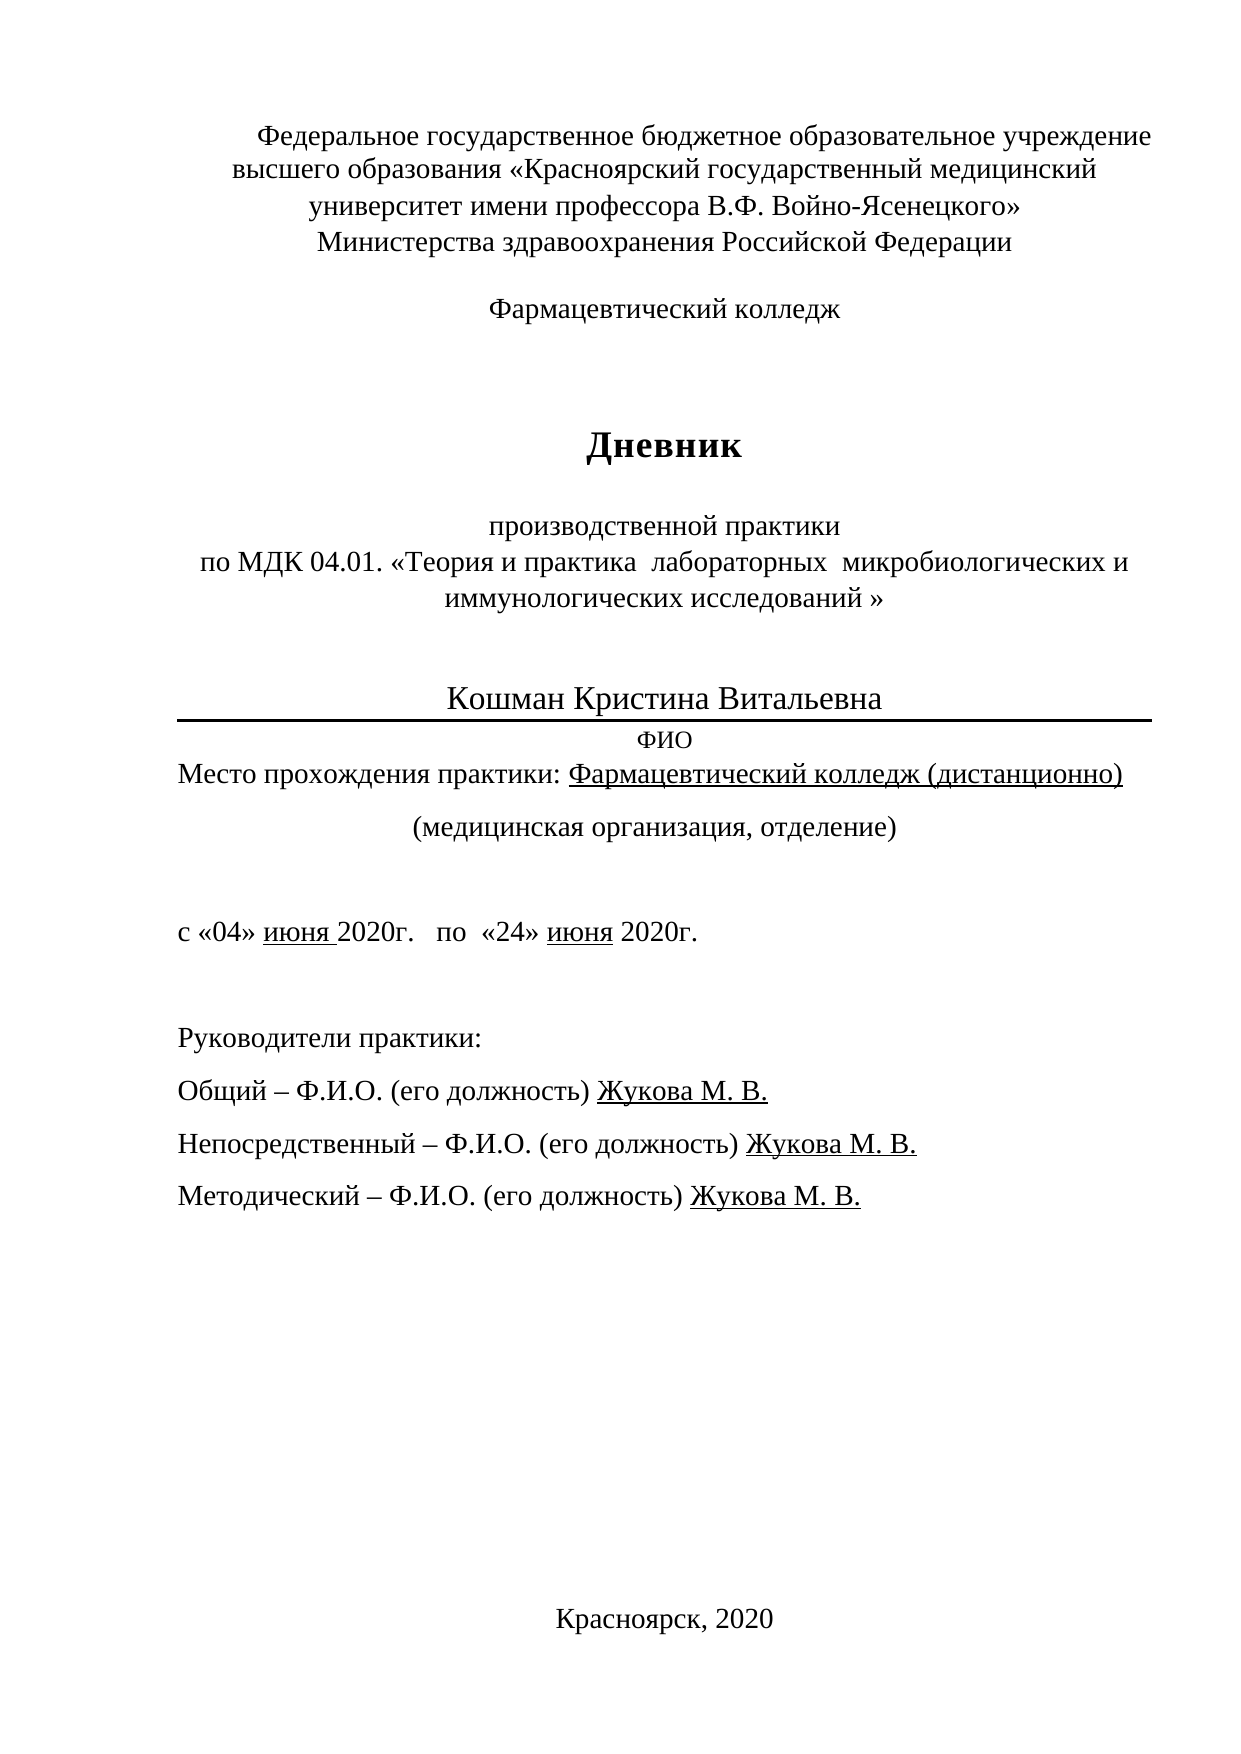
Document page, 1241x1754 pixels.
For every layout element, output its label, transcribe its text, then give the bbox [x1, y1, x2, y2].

text Кошман Кристина Витальевна [177, 678, 1152, 719]
text высшего образования «Красноярский государственный медицинский университет имени профессора В.Ф. Войно-Ясенецкого» [177, 152, 1152, 221]
text Непосредственный – Ф.И.О. (его должность) Жукова М. В. [177, 1126, 1152, 1159]
text производственной практики [177, 508, 1152, 541]
text по МДК 04.01. «Теория и практика лабораторных микробиологических и иммунологических исследований » [177, 544, 1152, 614]
text Красноярск, 2020 [177, 1601, 1152, 1634]
text ФИО [177, 725, 1152, 754]
text Методический – Ф.И.О. (его должность) Жукова М. В. [177, 1178, 1152, 1212]
text (медицинская организация, отделение) [177, 809, 1152, 842]
text Место прохождения практики: Фармацевтический колледж (дистанционно) [177, 756, 1152, 789]
text Министерства здравоохранения Российской Федерации [177, 224, 1152, 257]
text Руководители практики: [177, 1020, 1152, 1054]
text Фармацевтический колледж [177, 291, 1152, 324]
text Общий – Ф.И.О. (его должность) Жукова М. В. [177, 1073, 1152, 1106]
text Федеральное государственное бюджетное образовательное учреждение [177, 118, 1152, 152]
text с «04» июня 2020г. по «24» июня 2020г. [177, 914, 1152, 948]
subtitle Дневник [177, 422, 1151, 465]
